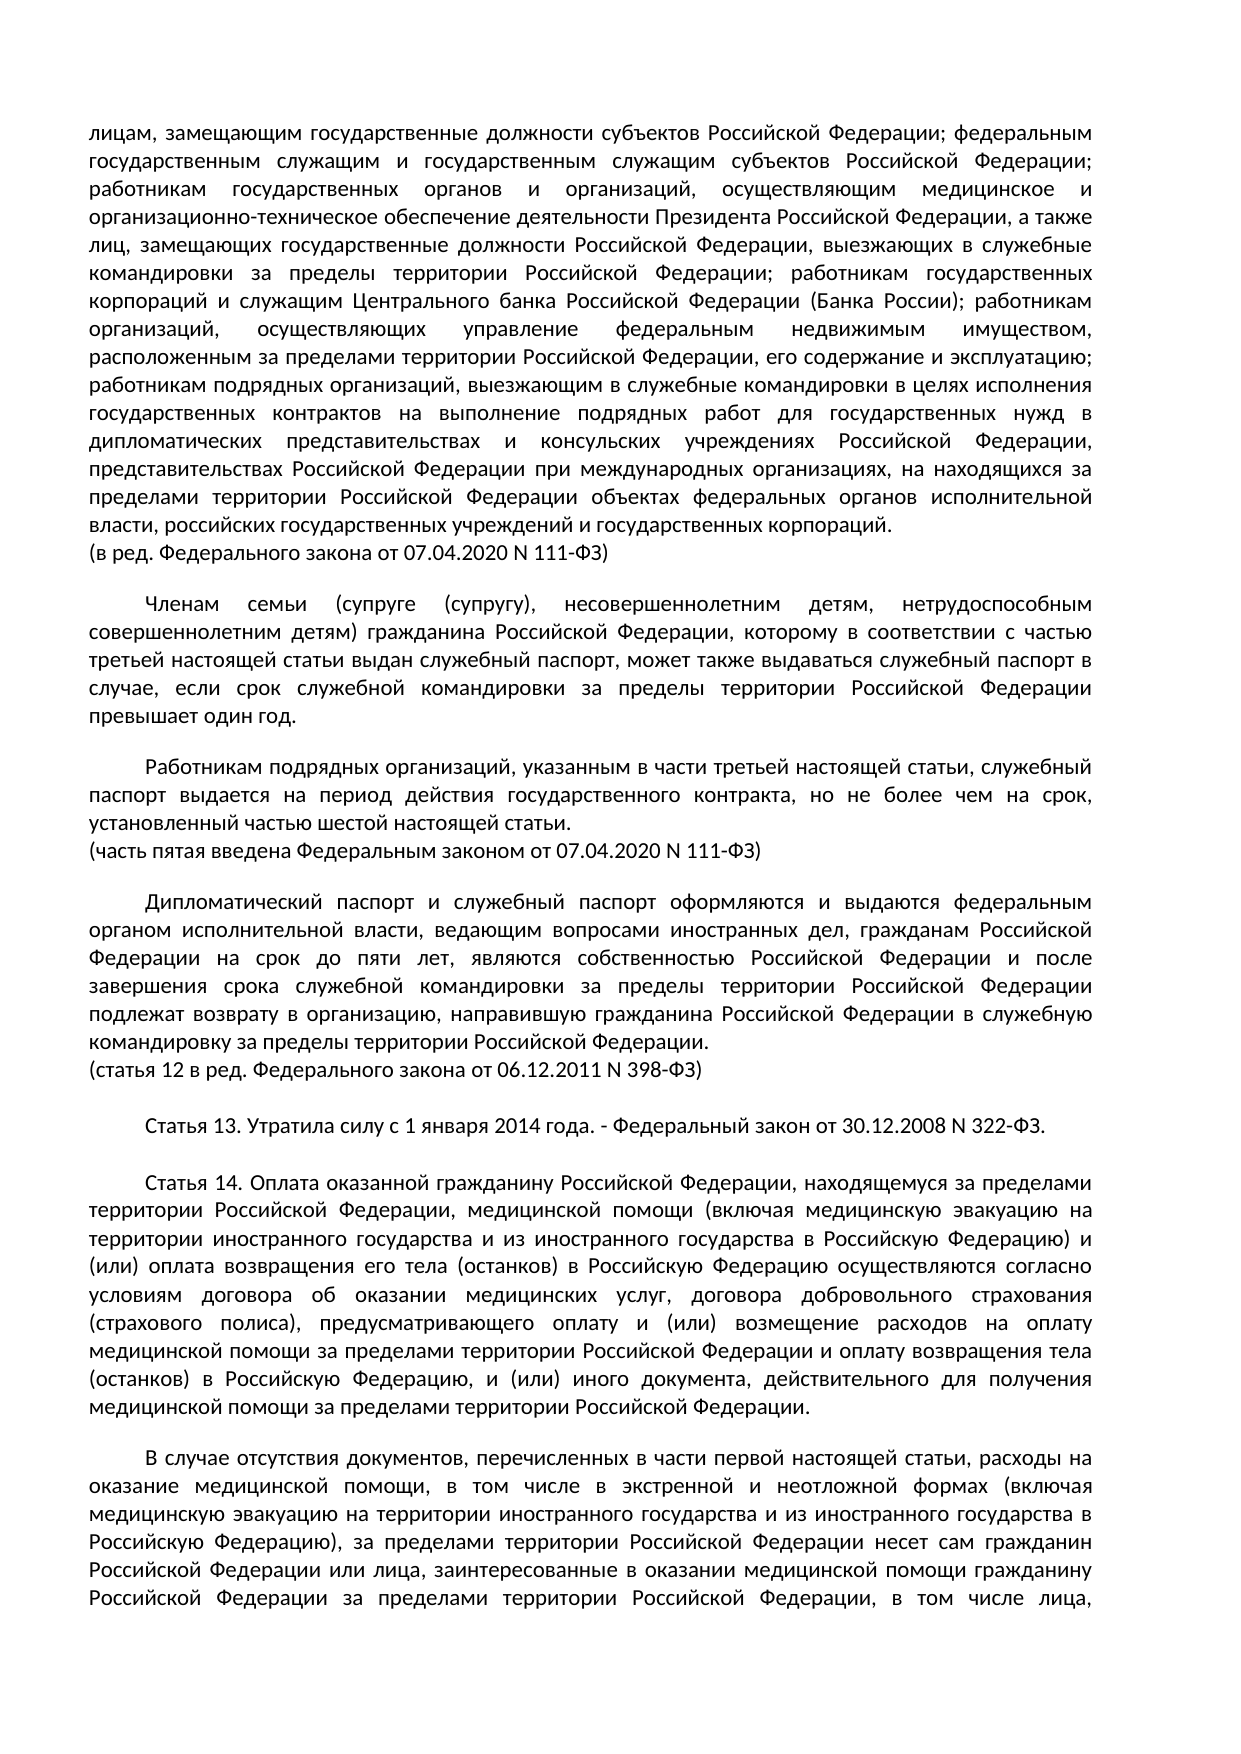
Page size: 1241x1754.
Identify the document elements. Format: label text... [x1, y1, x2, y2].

text Работникам подрядных организаций, указанным в части третьей настоящей статьи, служебный паспорт выдается на период действия государственного контракта, но не более чем на срок, установленный частью шестой настоящей статьи. [89, 752, 1092, 836]
text (в ред. Федерального закона от 07.04.2020 N 111-ФЗ) [89, 538, 1092, 566]
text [89, 118, 1092, 538]
text Статья 14. Оплата оказанной гражданину Российской Федерации, находящемуся за пределами территории Российской Федерации, медицинской помощи (включая медицинскую эвакуацию на территории иностранного государства и из иностранного государства в Российскую Федерацию) и (или) оплата возвращения его тела (останков) в Российскую Федерацию осуществляются согласно условиям договора об оказании медицинских услуг, договора добровольного страхования (страхового полиса), предусматривающего оплату и (или) возмещение расходов на оплату медицинской помощи за пределами территории Российской Федерации и оплату возвращения тела (останков) в Российскую Федерацию, и (или) иного документа, действительного для получения медицинской помощи за пределами территории Российской Федерации. [89, 1168, 1092, 1420]
text Членам семьи (супруге (супругу), несовершеннолетним детям, нетрудоспособным совершеннолетним детям) гражданина Российской Федерации, которому в соответствии с частью третьей настоящей статьи выдан служебный паспорт, может также выдаваться служебный паспорт в случае, если срок служебной командировки за пределы территории Российской Федерации превышает один год. [89, 589, 1092, 729]
text (статья 12 в ред. Федерального закона от 06.12.2011 N 398-ФЗ) [89, 1056, 1092, 1083]
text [89, 1443, 1092, 1611]
text Статья 13. Утратила силу с 1 января 2014 года. - Федеральный закон от 30.12.2008 N 322-ФЗ. [89, 1112, 1092, 1139]
text Дипломатический паспорт и служебный паспорт оформляются и выдаются федеральным органом исполнительной власти, ведающим вопросами иностранных дел, гражданам Российской Федерации на срок до пяти лет, являются собственностью Российской Федерации и после завершения срока служебной командировки за пределы территории Российской Федерации подлежат возврату в организацию, направившую гражданина Российской Федерации в служебную командировку за пределы территории Российской Федерации. [89, 887, 1092, 1056]
text (часть пятая введена Федеральным законом от 07.04.2020 N 111-ФЗ) [89, 836, 1092, 864]
